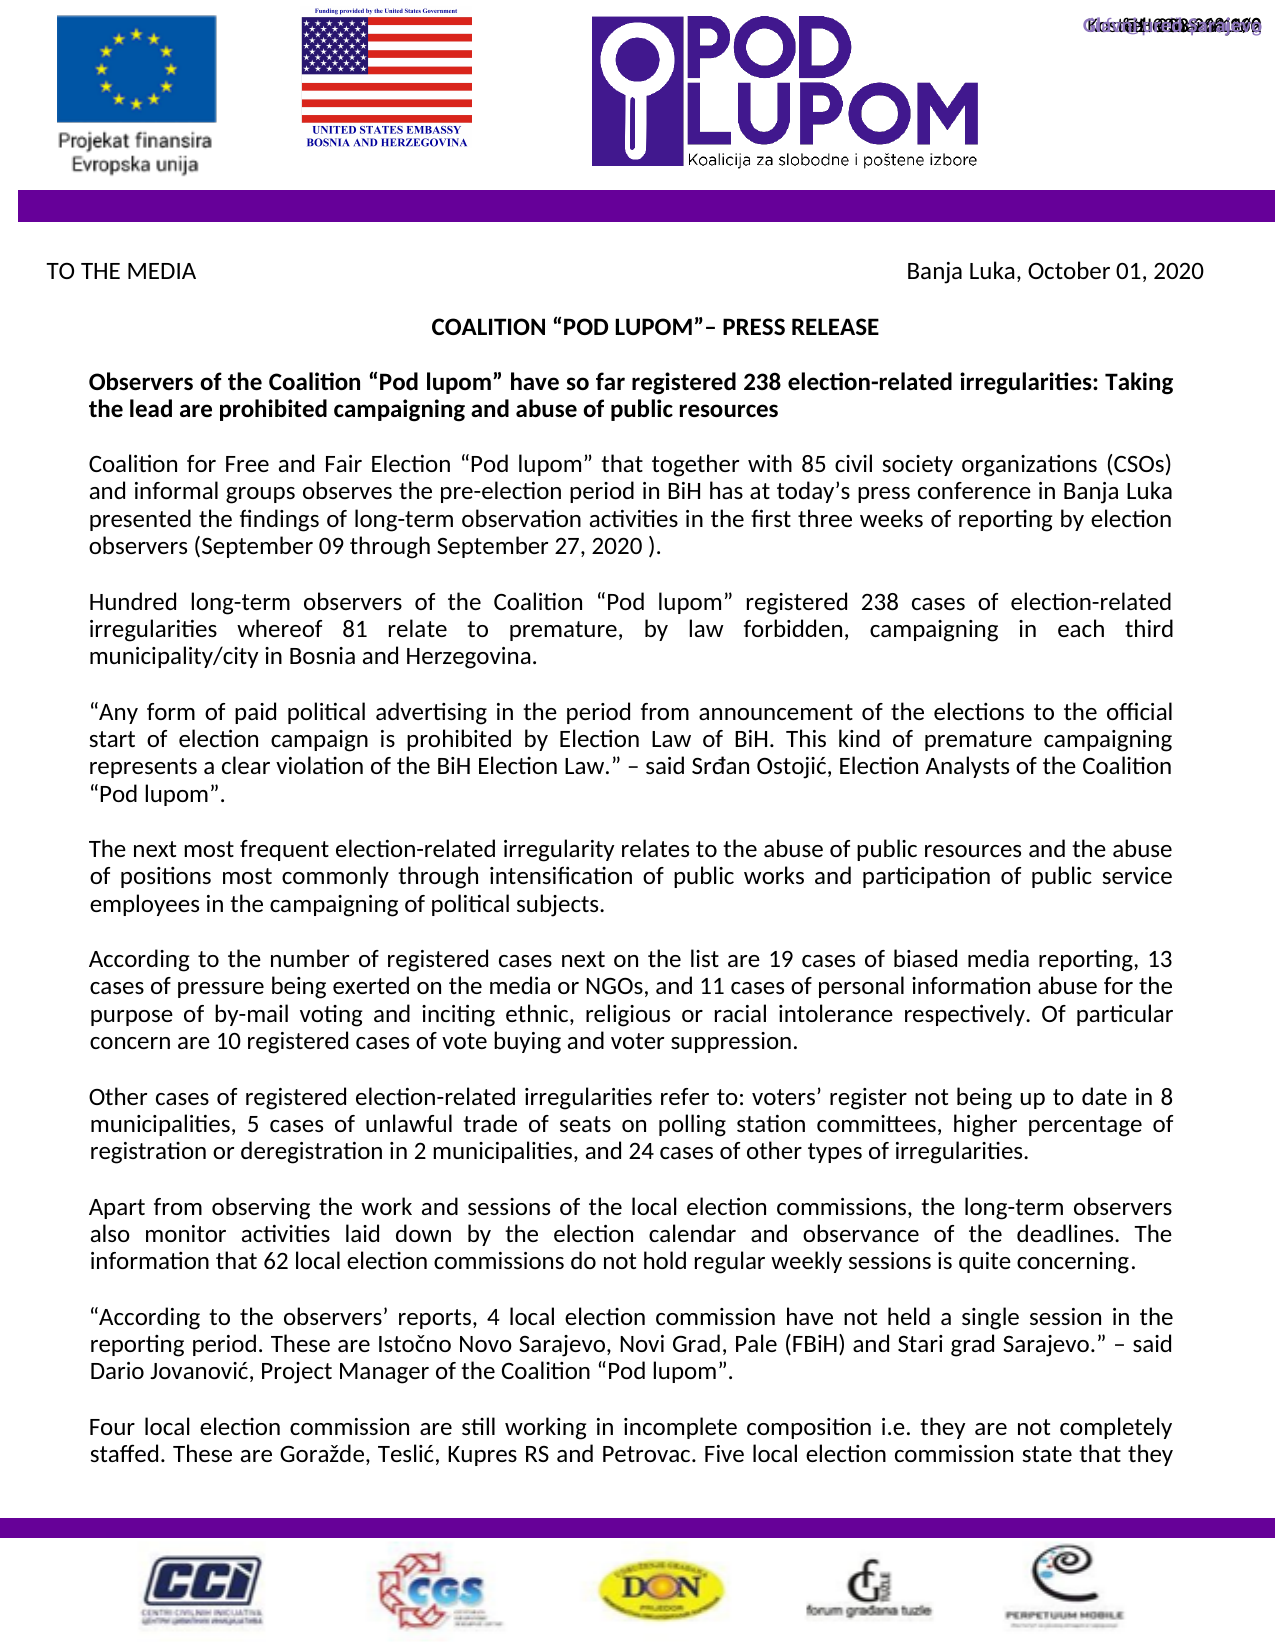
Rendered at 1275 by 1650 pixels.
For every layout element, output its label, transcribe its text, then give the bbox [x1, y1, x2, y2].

picture [18, 189, 1275, 222]
text Observers of the Coalition “Pod lupom” have so far registered 238 election-related irregularities: Taking the lead are prohibited campaigning and abuse of public resources [88, 368, 1175, 423]
text The next most frequent election-related irregularity relates to the abuse of public resources and the abuse of positions most commonly through intensification of public works and participation of public service employees in the campaigning of political subjects. [88, 836, 1175, 918]
picture [57, 4, 280, 188]
picture [571, 0, 998, 188]
picture [300, 6, 472, 147]
picture [0, 1517, 1275, 1648]
text Hundred long-term observers of the Coalition “Pod lupom” registered 238 cases of election-related irregularities whereof 81 relate to premature, by law forbidden, campaigning in each third municipality/city in Bosnia and Herzegovina. [88, 588, 1175, 671]
text TO THE MEDIA Banja Luka, October 01, 2020 [28, 255, 1222, 286]
text “Any form of paid political advertising in the period from announcement of the elections to the official start of election campaign is prohibited by Election Law of BiH. This kind of premature campaigning represents a clear violation of the BiH Election Law.” – said Srđan Ostojić, Election Analysts of the Coalition “Pod lupom”. [88, 698, 1175, 808]
text “According to the observers’ reports, 4 local election commission have not held a single session in the reporting period. These are Istočno Novo Sarajevo, Novi Grad, Pale (FBiH) and Stari grad Sarajevo.” – said Dario Jovanović, Project Manager of the Coalition “Pod lupom”. [88, 1303, 1175, 1386]
text COALITION “POD LUPOM”– PRESS RELEASE [88, 314, 1222, 340]
text Coalition for Free and Fair Election “Pod lupom” that together with 85 civil society organizations (CSOs) and informal groups observes the pre-election period in BiH has at today’s press conference in Banja Luka presented the findings of long-term observation activities in the first three weeks of reporting by election observers (September 09 through September 27, 2020 ). [88, 451, 1175, 561]
text Other cases of registered election-related irregularities refer to: voters’ register not being up to date in 8 municipalities, 5 cases of unlawful trade of seats on polling station committees, higher percentage of registration or deregistration in 2 municipalities, and 24 cases of other types of irregularities. [88, 1083, 1175, 1166]
text Apart from observing the work and sessions of the local election commissions, the long-term observers also monitor activities laid down by the election calendar and observance of the deadlines. The information that 62 local election commissions do not hold regular weekly sessions is quite concerning. [88, 1193, 1175, 1276]
text According to the number of registered cases next on the list are 19 cases of biased media reporting, 13 cases of pressure being exerted on the media or NGOs, and 11 cases of personal information abuse for the purpose of by-mail voting and inciting ethnic, religious or racial intolerance respectively. Of particular concern are 10 registered cases of vote buying and voter suppression. [88, 946, 1175, 1056]
